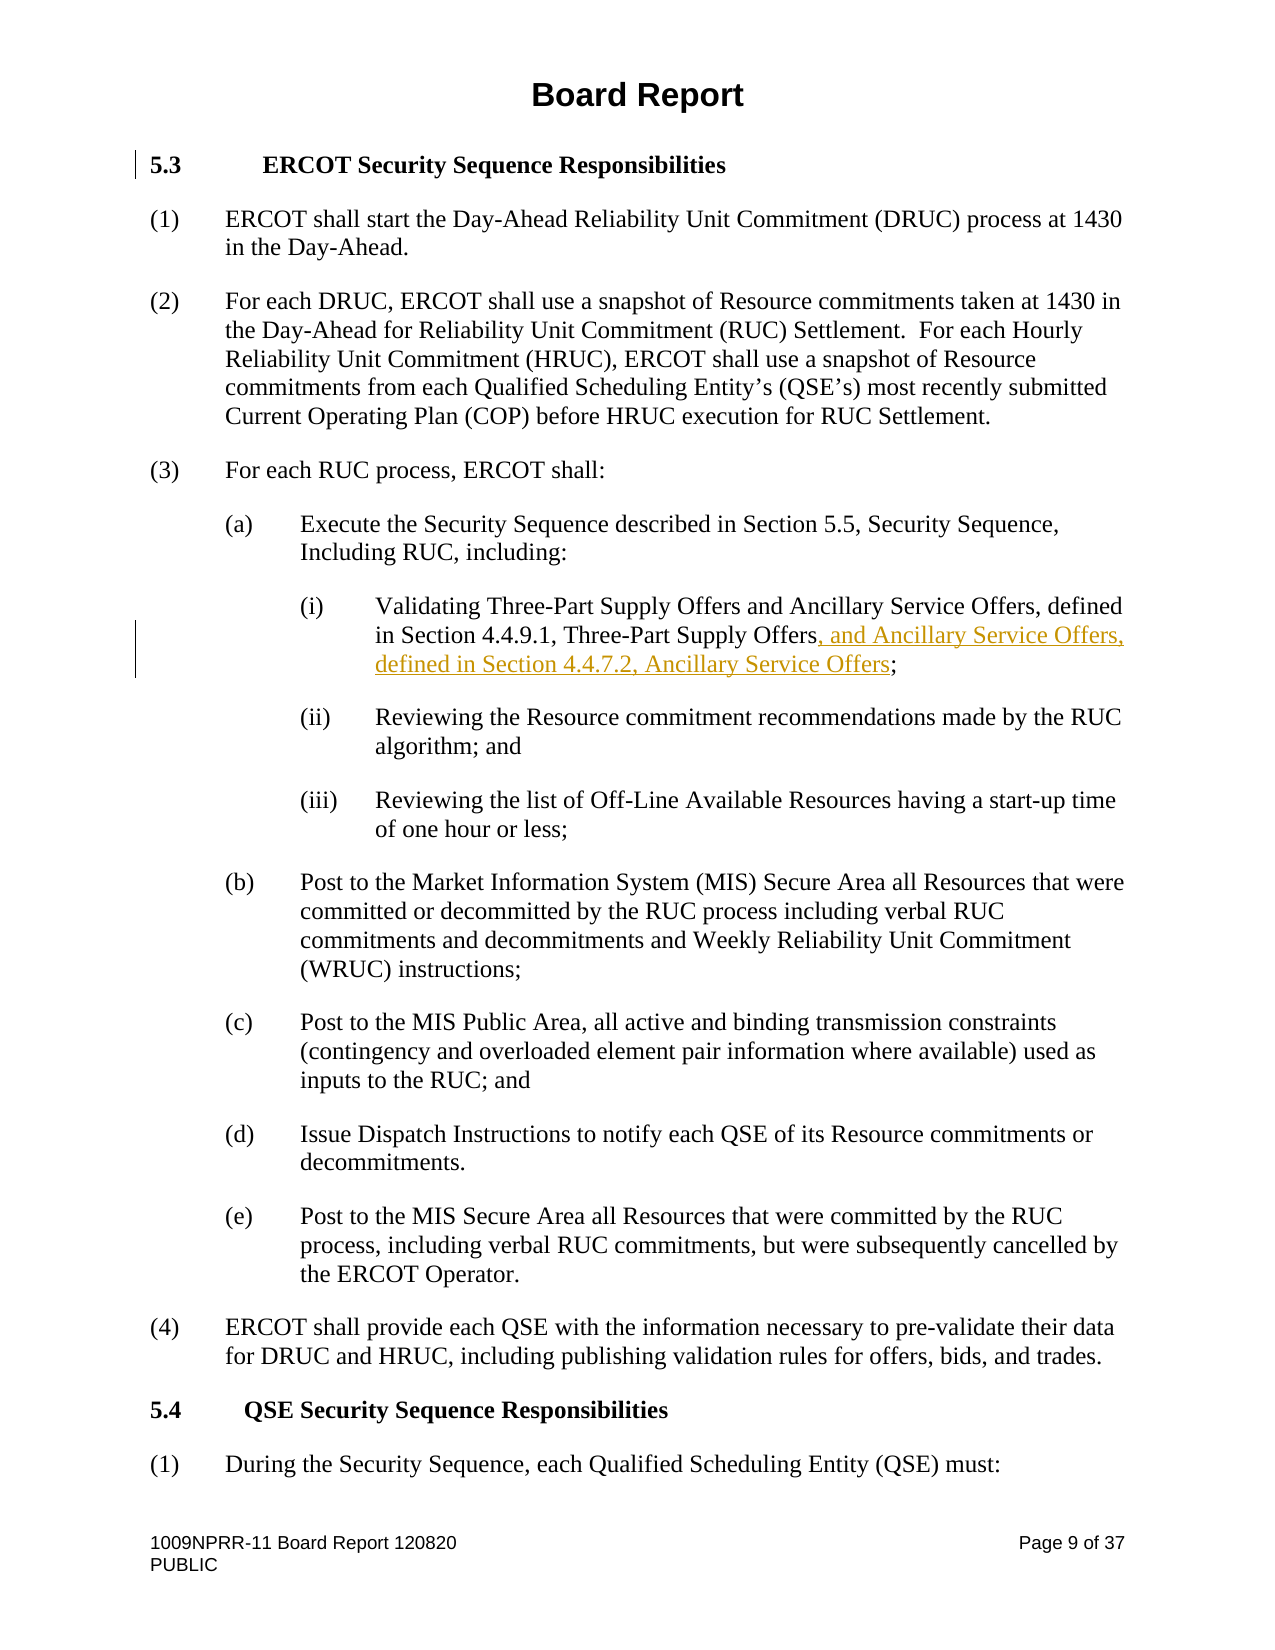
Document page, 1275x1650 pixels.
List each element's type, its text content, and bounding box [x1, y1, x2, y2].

text (a) Execute the Security Sequence described in Section 5.5, Security Sequence, Including RUC, including: [225, 509, 1125, 566]
text (iii) Reviewing the list of Off-Line Available Resources having a start-up time of one hour or less; [300, 785, 1125, 842]
text (i) Validating Three-Part Supply Offers, defined in Section 4.4.9.1, Three-Part Supply Offers; [300, 591, 1125, 677]
text 5.4 QSE Security Sequence Responsibilities [150, 1395, 1125, 1424]
text 5.3 ERCOT Security Sequence Responsibilities [150, 150, 1125, 179]
text (ii) Reviewing the Resource commitment recommendations made by the RUC algorithm; and [300, 702, 1125, 760]
text (e) Post to the MIS Secure Area all Resources that were committed by the RUC process, including verbal RUC commitments, but were subsequently cancelled by the ERCOT Operator. [225, 1201, 1125, 1287]
text (2) For each DRUC, ERCOT shall use a snapshot of Resource commitments taken at 1430 in the Day-Ahead for Reliability Unit Commitment (RUC) Settlement. For each Hourly Reliability Unit Commitment (HRUC), ERCOT shall use a snapshot of Resource commitments from each Qualified Scheduling Entity’s (QSE’s) most recently submitted Current Operating Plan (COP) before HRUC execution for RUC Settlement. [150, 286, 1125, 430]
text (d) Issue Dispatch Instructions to notify each QSE of its Resource commitments or decommitments. [225, 1119, 1125, 1176]
text (b) Post to the Market Information System (MIS) Secure Area all Resources that were committed or decommitted by the RUC process including verbal RUC commitments and decommitments and Weekly Reliability Unit Commitment (WRUC) instructions; [225, 867, 1125, 982]
text (c) Post to the MIS Public Area, all active and binding transmission constraints (contingency and overloaded element pair information where available) used as inputs to the RUC; and [225, 1007, 1125, 1094]
text (4) ERCOT shall provide each QSE with the information necessary to pre-validate their data for DRUC and HRUC, including publishing validation rules for offers, bids, and trades. [150, 1312, 1125, 1370]
text (3) For each RUC process, ERCOT shall: [150, 455, 1125, 484]
text (1) ERCOT shall start the Day-Ahead Reliability Unit Commitment (DRUC) process at 1430 in the Day-Ahead. [150, 204, 1125, 261]
text (1) During the Security Sequence, each Qualified Scheduling Entity (QSE) must: [150, 1449, 1125, 1477]
